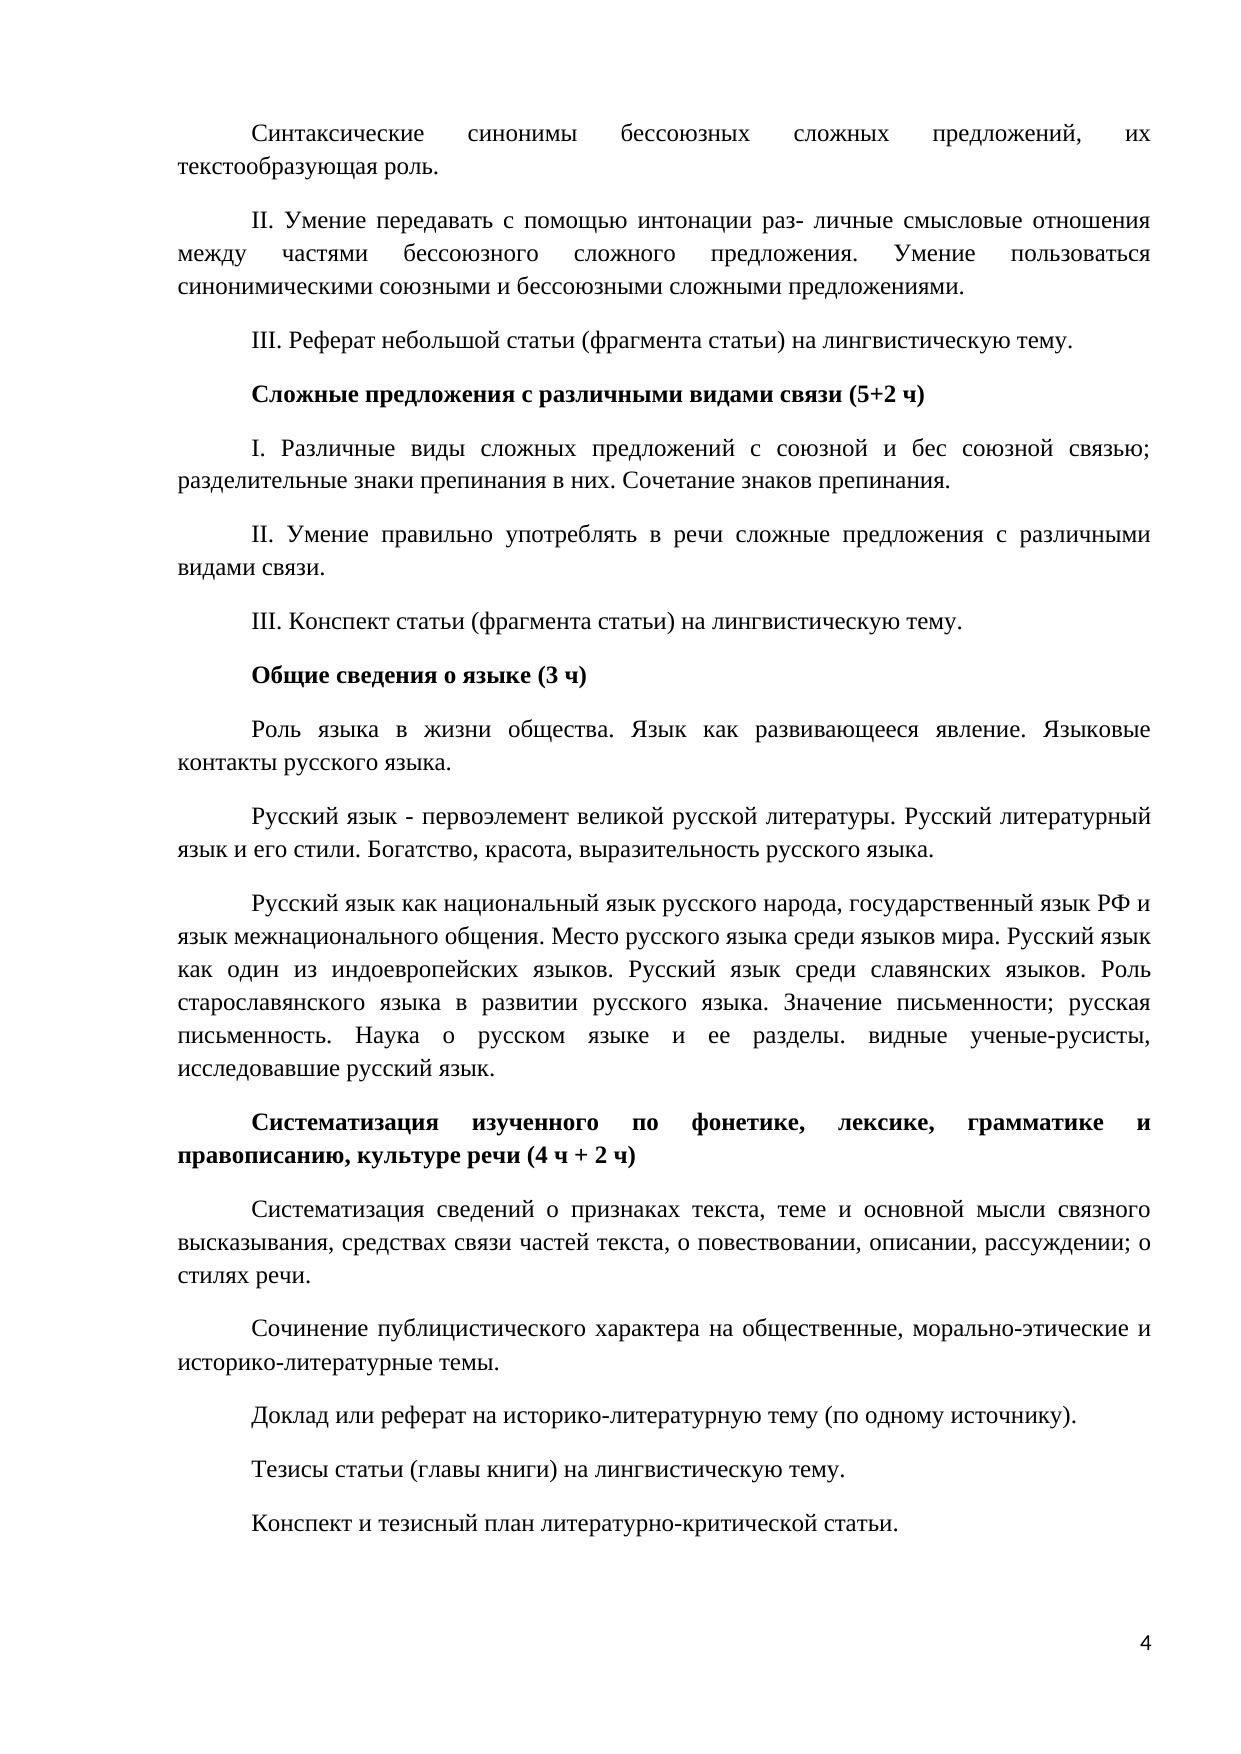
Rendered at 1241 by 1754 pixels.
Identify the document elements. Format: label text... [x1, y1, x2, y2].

text Русский язык как национальный язык русского народа, государственный язык РФ и язык межнационального общения. Место русского языка среди языков мира. Русский язык как один из индоевропейских языков. Русский язык среди славянских языков. Роль старославянского языка в развитии русского языка. Значение письменности; русская письменность. Наука о русском языке и ее разделы. видные ученые-русисты, исследовавшие русский язык. [177, 888, 1152, 1082]
text II. Умение передавать с помощью интонации раз- личные смысловые отношения между частями бессоюзного сложного предложения. Умение пользоваться синонимическими союзными и бессоюзными сложными предложениями. [177, 205, 1152, 300]
text Конспект и тезисный план литературно-критической статьи. [177, 1508, 1152, 1537]
text III. Конспект статьи (фрагмента статьи) на лингвистическую тему. [177, 606, 1152, 635]
text Сложные предложения с различными видами связи (5+2 ч) [177, 379, 1152, 407]
text II. Умение правильно употреблять в речи сложные предложения с различными видами связи. [177, 519, 1152, 581]
text Систематизация изученного по фонетике, лексике, грамматике и правописанию, культуре речи (4 ч + 2 ч) [177, 1107, 1152, 1168]
text Сочинение публицистического характера на общественные, морально-этические и историко-литературные темы. [177, 1313, 1152, 1375]
text Роль языка в жизни общества. Язык как развивающееся явление. Языковые контакты русского языка. [177, 714, 1152, 776]
text III. Реферат небольшой статьи (фрагмента статьи) на лингвистическую тему. [177, 325, 1152, 354]
text Русский язык - первоэлемент великой русской литературы. Русский литературный язык и его стили. Богатство, красота, выразительность русского языка. [177, 801, 1152, 863]
text Тезисы статьи (главы книги) на лингвистическую тему. [177, 1454, 1152, 1483]
text Доклад или реферат на историко-литературную тему (по одному источнику). [177, 1400, 1152, 1429]
text Систематизация сведений о признаках текста, теме и основной мысли связного высказывания, средствах связи частей текста, о повествовании, описании, рассуждении; о стилях речи. [177, 1194, 1152, 1288]
text Синтаксические синонимы бессоюзных сложных предложений, их текстообразующая роль. [177, 118, 1152, 180]
text Общие сведения о языке (3 ч) [177, 660, 1152, 689]
text I. Различные виды сложных предложений с союзной и бес союзной связью; разделительные знаки препинания в них. Сочетание знаков препинания. [177, 433, 1152, 494]
